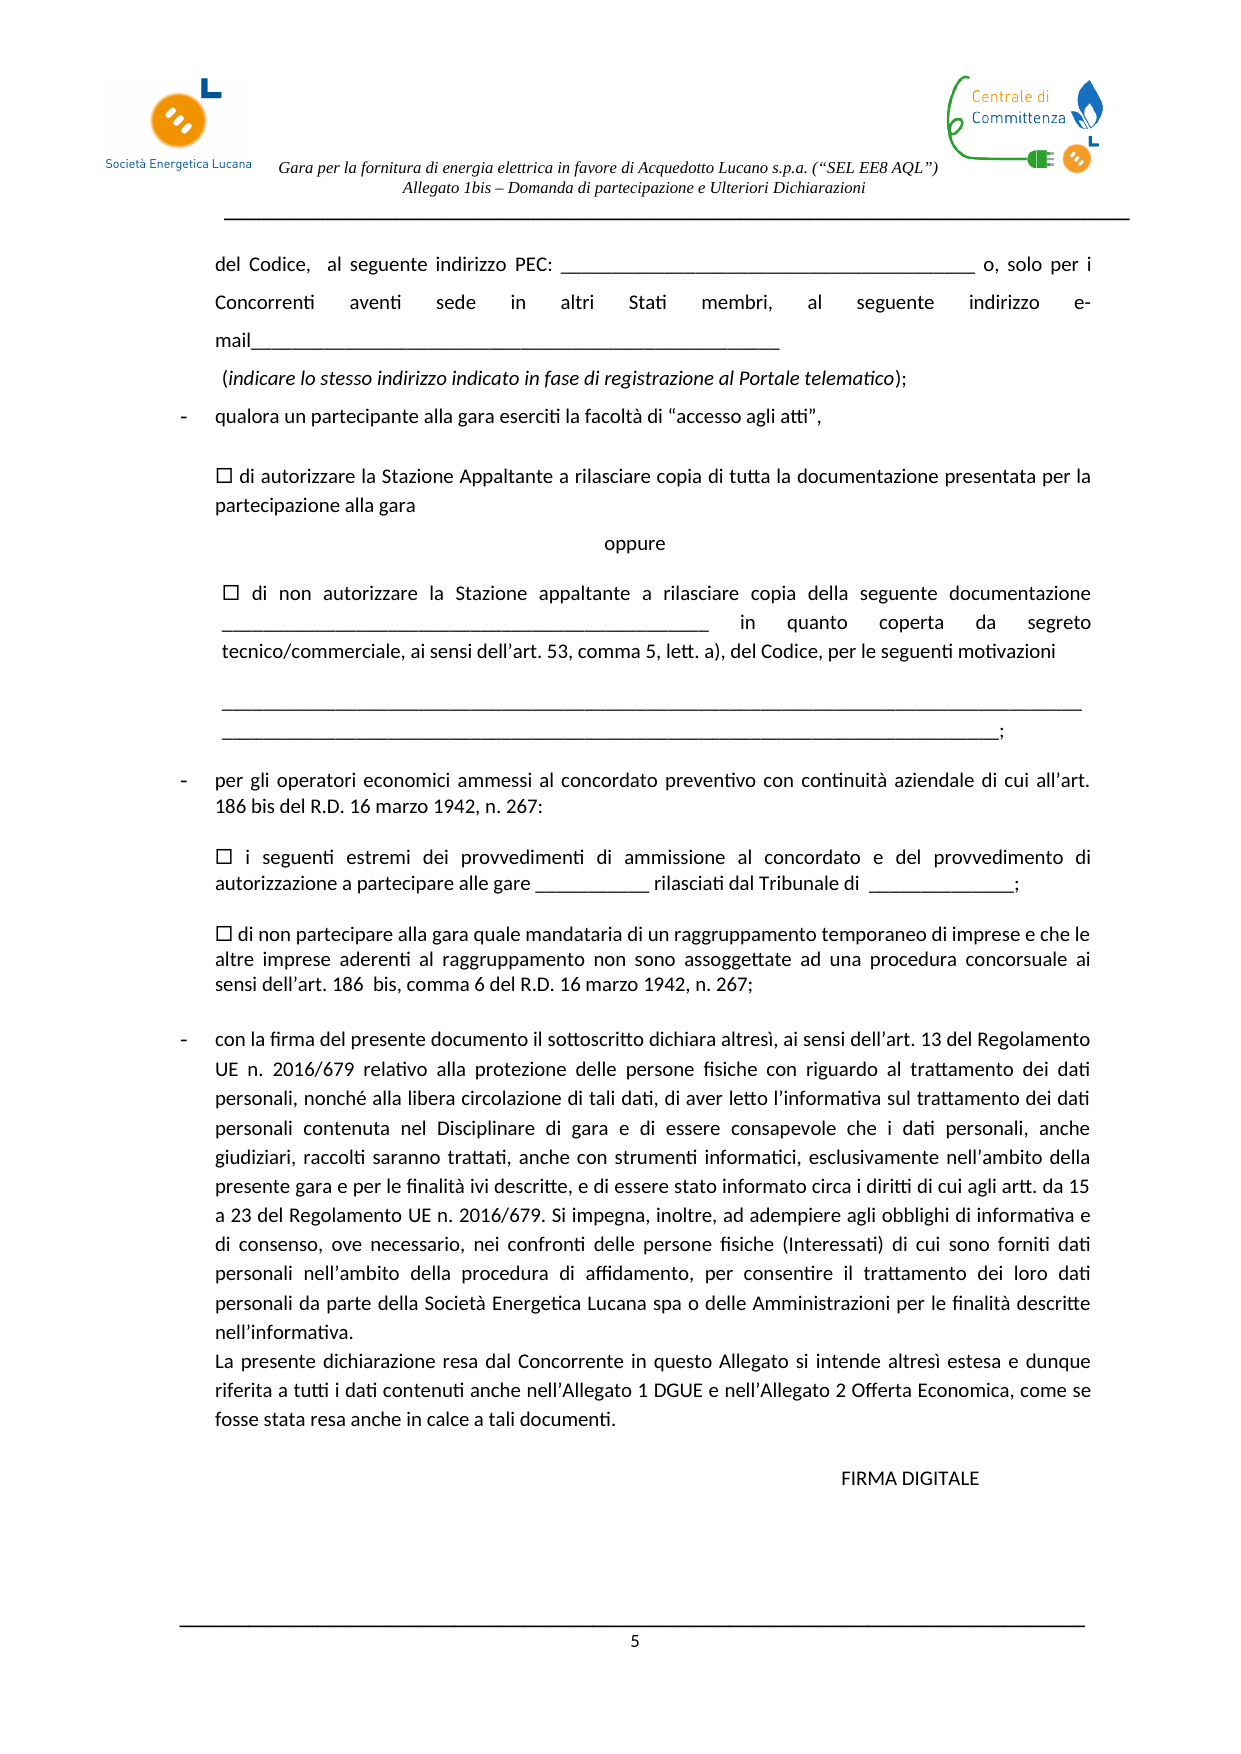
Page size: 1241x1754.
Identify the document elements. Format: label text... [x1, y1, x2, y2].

list qualora un partecipante alla gara eserciti la facoltà di “accesso agli atti”, [177, 403, 1092, 430]
text ______________________________________________________________________________________________________________________________________________________________; [222, 688, 1092, 743]
list di non partecipare alla gara quale mandataria di un raggruppamento temporaneo di imprese e che le altre imprese aderenti al raggruppamento non sono assoggettate ad una procedura concorsuale ai sensi dell’art. 186 bis, comma 6 del R.D. 16 marzo 1942, n. 267; [214, 921, 1092, 997]
list FIRMA DIGITALE [805, 1465, 1092, 1490]
list (indicare lo stesso indirizzo indicato in fase di registrazione al Portale telematico); [222, 365, 1092, 391]
list di autorizzare la Stazione Appaltante a rilasciare copia di tutta la documentazione presentata per la partecipazione alla gara [215, 463, 1092, 518]
picture [942, 73, 1108, 174]
list con la firma del presente documento il sottoscritto dichiara altresì, ai sensi dell’art. 13 del Regolamento UE n. 2016/679 relativo alla protezione delle persone fisiche con riguardo al trattamento dei dati personali, nonché alla libera circolazione di tali dati, di aver letto l’informativa sul trattamento dei dati personali contenuta nel Disciplinare di gara e di essere consapevole che i dati personali, anche giudiziari, raccolti saranno trattati, anche con strumenti informatici, esclusivamente nell’ambito della presente gara e per le finalità ivi descritte, e di essere stato informato circa i diritti di cui agli artt. da 15 a 23 del Regolamento UE n. 2016/679. Si impegna, inoltre, ad adempiere agli obblighi di informativa e di consenso, ove necessario, nei confronti delle persone fisiche (Interessati) di cui sono forniti dati personali nell’ambito della procedura di affidamento, per consentire il trattamento dei loro dati personali da parte della Società Energetica Lucana spa o delle Amministrazioni per le finalità descritte nell’informativa. [177, 1026, 1092, 1344]
list i seguenti estremi dei provvedimenti di ammissione al concordato e del provvedimento di autorizzazione a partecipare alle gare ___________ rilasciati dal Tribunale di ______________; [214, 844, 1092, 895]
list per gli operatori economici ammessi al concordato preventivo con continuità aziendale di cui all’art. 186 bis del R.D. 16 marzo 1942, n. 267: [177, 767, 1092, 819]
text oppure [177, 530, 1092, 555]
picture [103, 75, 253, 174]
text di non autorizzare la Stazione appaltante a rilasciare copia della seguente documentazione _______________________________________________ in quanto coperta da segreto tecnico/commerciale, ai sensi dell’art. 53, comma 5, lett. a), del Codice, per le seguenti motivazioni [222, 580, 1092, 663]
list La presente dichiarazione resa dal Concorrente in questo Allegato si intende altresì estesa e dunque riferita a tutti i dati contenuti anche nell’Allegato 1 DGUE e nell’Allegato 2 Offerta Economica, come se fosse stata resa anche in calce a tali documenti. [215, 1348, 1092, 1432]
